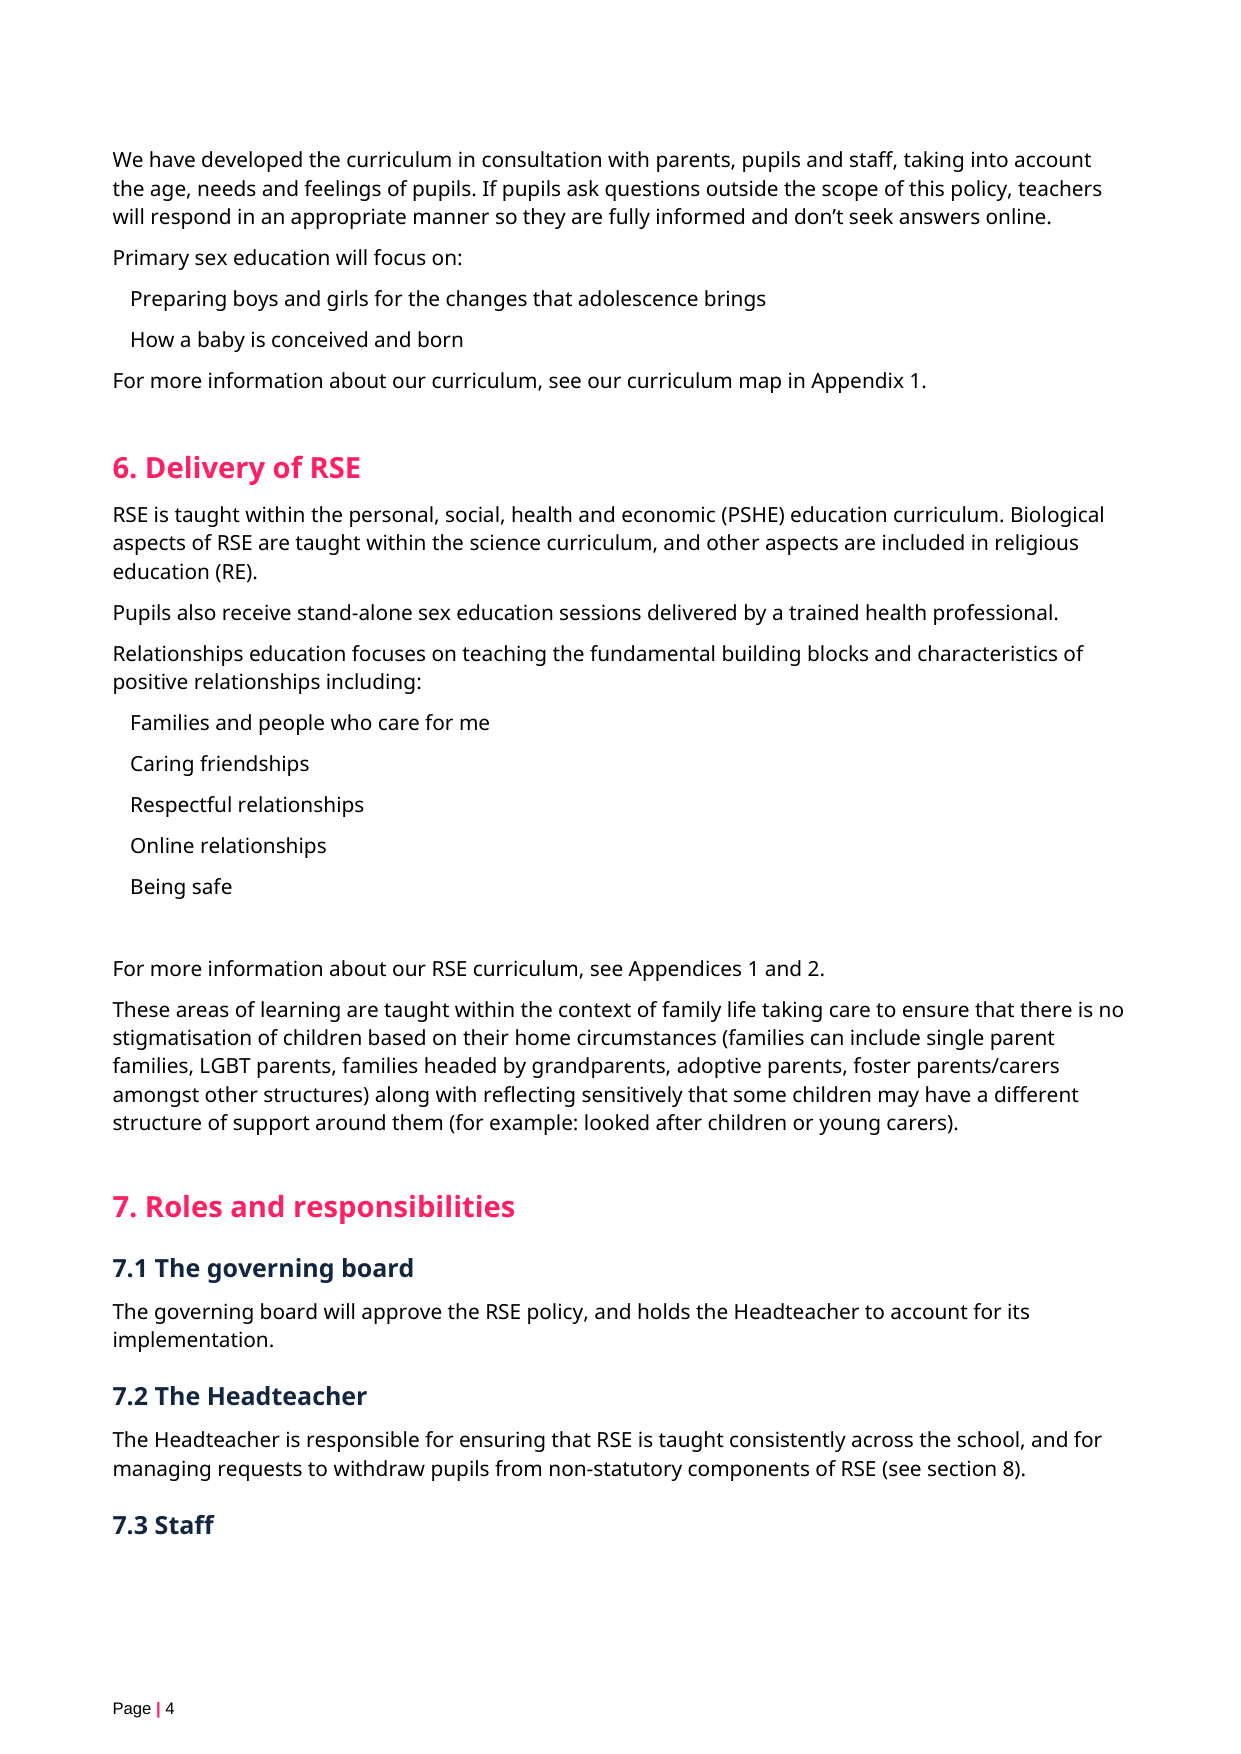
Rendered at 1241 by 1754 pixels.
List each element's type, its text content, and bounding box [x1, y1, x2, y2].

text Respectful relationships [130, 790, 1128, 818]
text For more information about our curriculum, see our curriculum map in Appendix 1. [112, 366, 1128, 394]
text RSE is taught within the personal, social, health and economic (PSHE) education curriculum. Biological aspects of RSE are taught within the science curriculum, and other aspects are included in religious education (RE). [112, 500, 1128, 585]
text 7. Roles and responsibilities [112, 1186, 1128, 1226]
text Online relationships [130, 831, 1128, 859]
text The Headteacher is responsible for ensuring that RSE is taught consistently across the school, and for managing requests to withdraw pupils from non-statutory components of RSE (see section 8). [112, 1426, 1128, 1482]
text These areas of learning are taught within the context of family life taking care to ensure that there is no stigmatisation of children based on their home circumstances (families can include single parent families, LGBT parents, families headed by grandparents, adoptive parents, foster parents/carers amongst other structures) along with reflecting sensitively that some children may have a different structure of support around them (for example: looked after children or young carers). [112, 995, 1128, 1137]
text Primary sex education will focus on: [112, 243, 1128, 272]
text 6. Delivery of RSE [112, 448, 1128, 487]
text We have developed the curriculum in consultation with parents, pupils and staff, taking into account the age, needs and feelings of pupils. If pupils ask questions outside the scope of this policy, teachers will respond in an appropriate manner so they are fully informed and don’t seek answers online. [112, 145, 1128, 231]
text Preparing boys and girls for the changes that adolescence brings [130, 284, 1128, 312]
text Caring friendships [130, 749, 1128, 777]
text 7.3 Staff [112, 1507, 1128, 1541]
text Relationships education focuses on teaching the fundamental building blocks and characteristics of positive relationships including: [112, 639, 1128, 696]
text 7.2 The Headteacher [112, 1379, 1128, 1413]
text How a baby is conceived and born [130, 325, 1128, 353]
text For more information about our RSE curriculum, see Appendices 1 and 2. [112, 954, 1128, 982]
text The governing board will approve the RSE policy, and holds the Headteacher to account for its implementation. [112, 1297, 1128, 1354]
text Being safe [130, 872, 1128, 900]
text 7.1 The governing board [112, 1251, 1128, 1284]
text Pupils also receive stand-alone sex education sessions delivered by a trained health professional. [112, 598, 1128, 626]
text Families and people who care for me [130, 708, 1128, 737]
